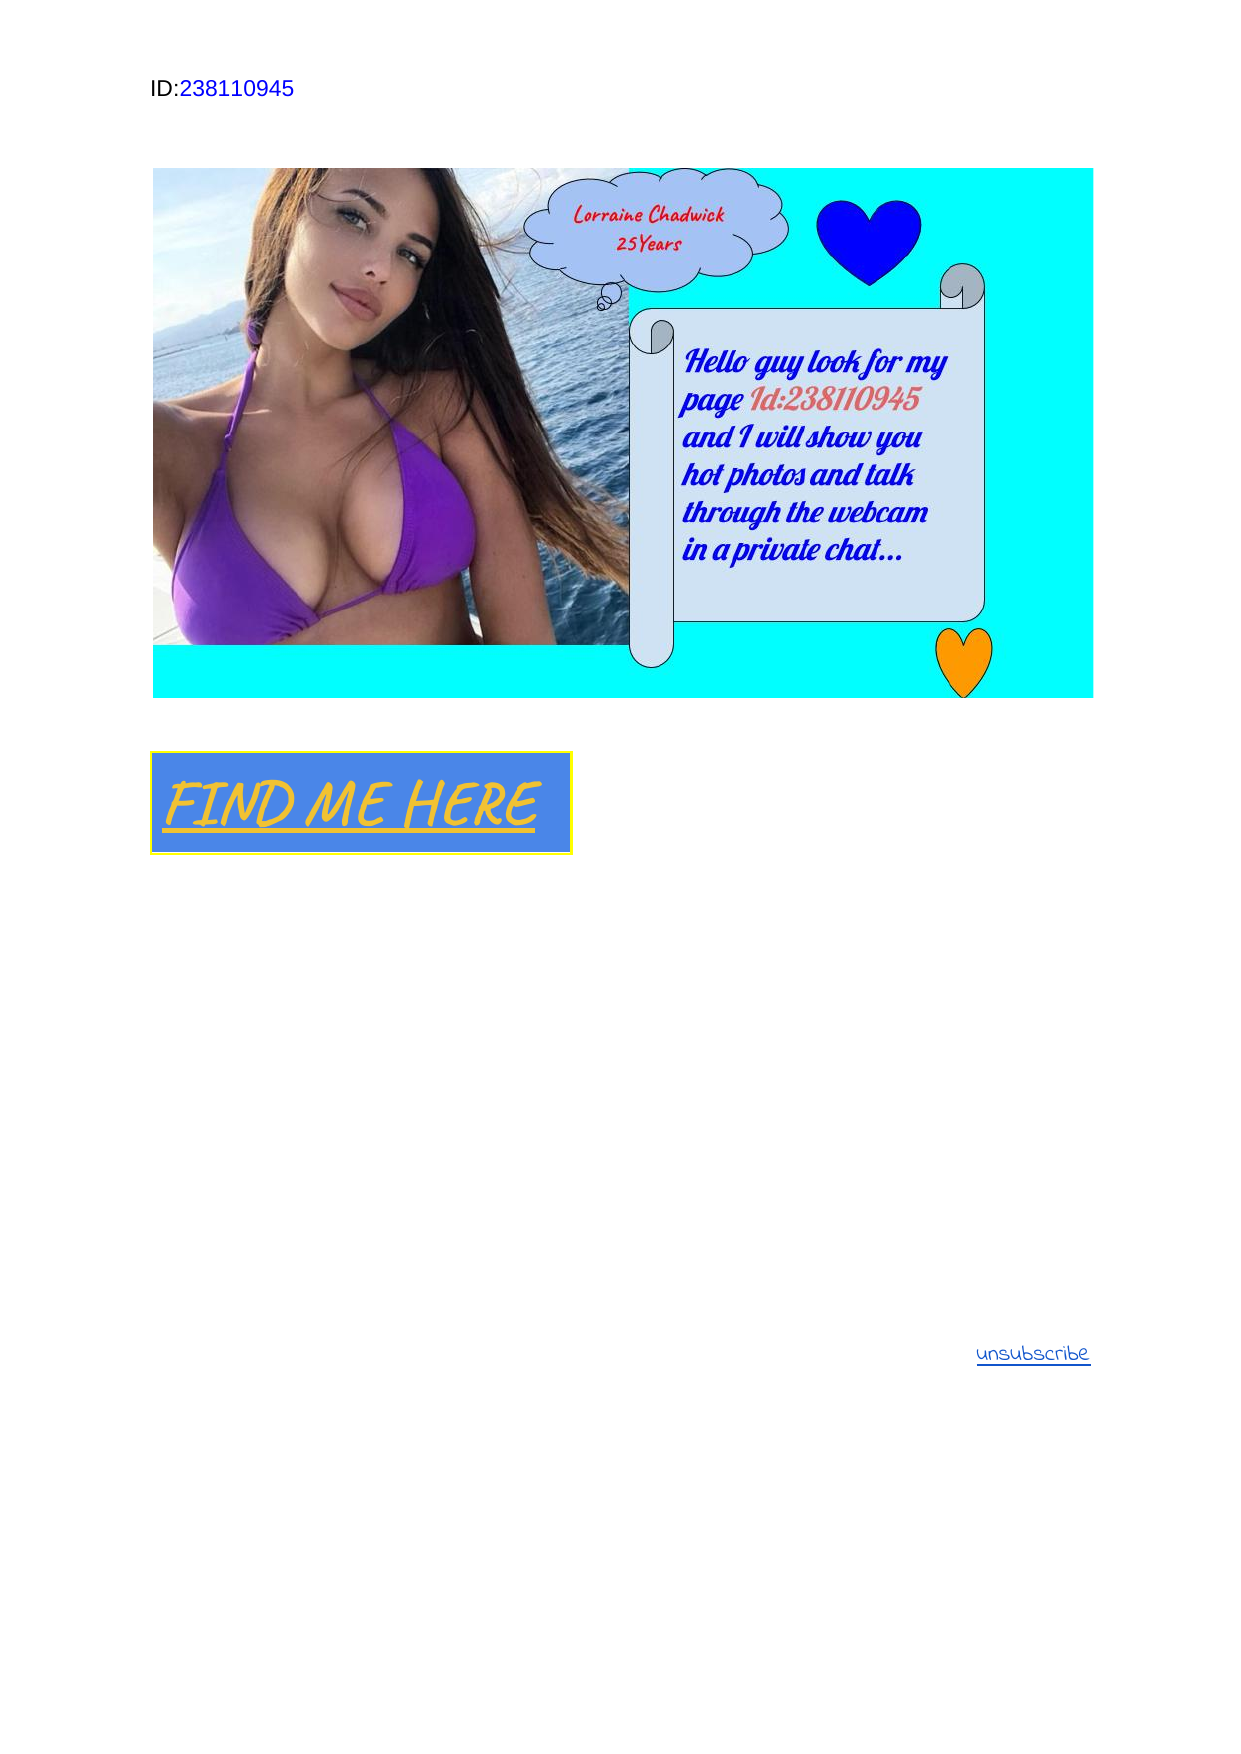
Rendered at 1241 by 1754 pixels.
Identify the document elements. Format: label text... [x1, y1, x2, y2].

table_header FIND ME HERE [152, 753, 570, 852]
picture [153, 168, 1094, 698]
text unsubscribe [150, 1338, 1090, 1371]
